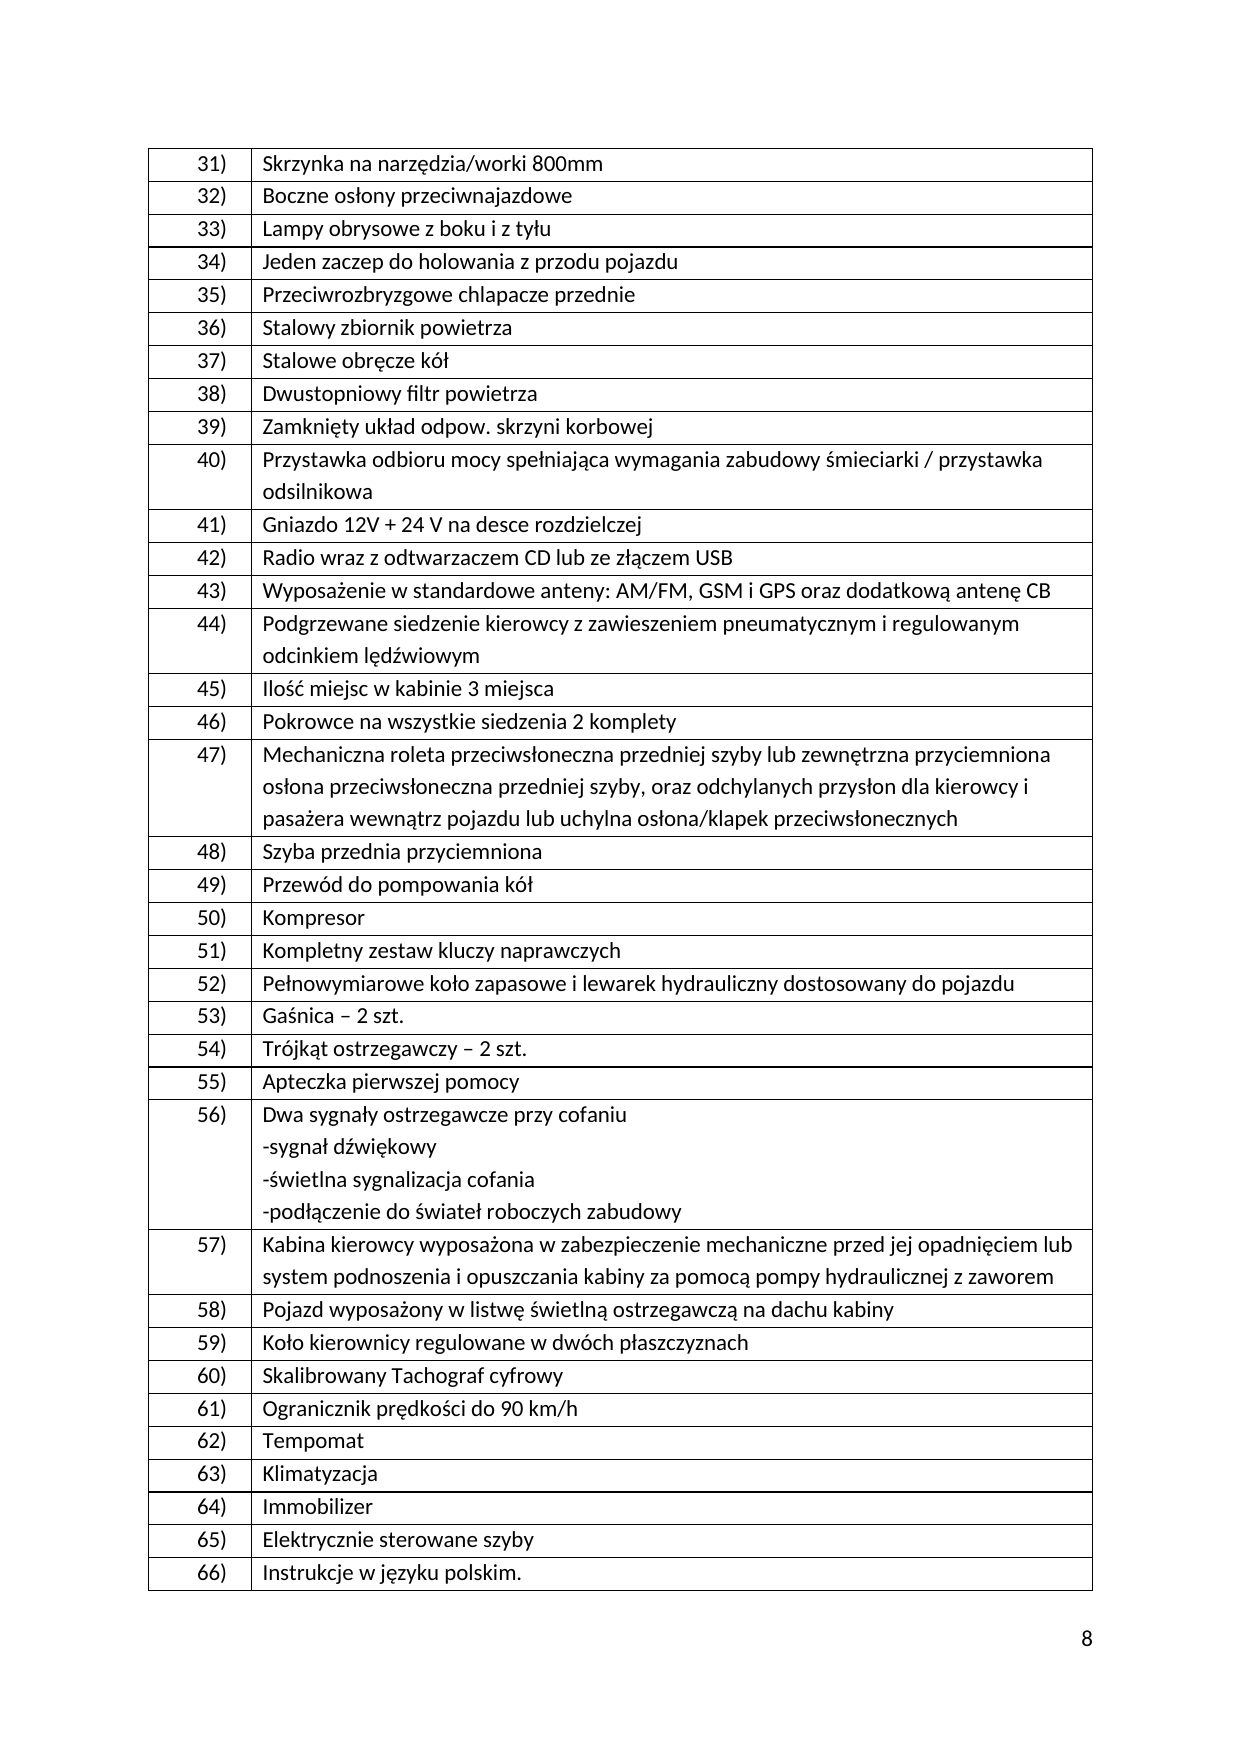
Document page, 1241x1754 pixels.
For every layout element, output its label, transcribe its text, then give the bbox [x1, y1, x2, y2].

table_cell [149, 740, 251, 836]
table_cell [149, 1361, 251, 1393]
table_cell [149, 837, 251, 869]
table_cell Gaśnica – 2 szt. [252, 1002, 1092, 1033]
table_cell [149, 1002, 251, 1033]
table_cell Stalowy zbiornik powietrza [252, 313, 1092, 345]
table_cell Radio wraz z odtwarzaczem CD lub ze złączem USB [252, 543, 1092, 575]
table_cell [149, 674, 251, 706]
table_cell Gniazdo 12V + 24 V na desce rozdzielczej [252, 510, 1092, 542]
table_cell Dwa sygnały ostrzegawcze przy cofaniu -sygnał dźwiękowy -świetlna sygnalizacja cofania -podłączenie do świateł roboczych zabudowy [252, 1100, 1092, 1229]
table_cell [149, 510, 251, 542]
table_cell Kompletny zestaw kluczy naprawczych [252, 936, 1092, 968]
table_cell [149, 1295, 251, 1327]
table_cell Podgrzewane siedzenie kierowcy z zawieszeniem pneumatycznym i regulowanym odcinkiem lędźwiowym [252, 609, 1092, 673]
table_cell [149, 215, 251, 246]
table_cell Pokrowce na wszystkie siedzenia 2 komplety [252, 707, 1092, 739]
table_cell [149, 1035, 251, 1066]
table_cell [149, 576, 251, 608]
table_cell [149, 1328, 251, 1360]
table_cell [149, 870, 251, 902]
table_cell Immobilizer [252, 1493, 1092, 1524]
table_cell Przewód do pompowania kół [252, 870, 1092, 902]
table_cell [149, 543, 251, 575]
table_cell Apteczka pierwszej pomocy [252, 1068, 1092, 1099]
table_cell [149, 1394, 251, 1426]
table_cell Kabina kierowcy wyposażona w zabezpieczenie mechaniczne przed jej opadnięciem lub system podnoszenia i opuszczania kabiny za pomocą pompy hydraulicznej z zaworem [252, 1230, 1092, 1294]
table_cell [149, 903, 251, 935]
table_cell Zamknięty układ odpow. skrzyni korbowej [252, 412, 1092, 444]
table_cell Przystawka odbioru mocy spełniająca wymagania zabudowy śmieciarki / przystawka odsilnikowa [252, 445, 1092, 509]
table_cell Elektrycznie sterowane szyby [252, 1525, 1092, 1557]
table_cell Pojazd wyposażony w listwę świetlną ostrzegawczą na dachu kabiny [252, 1295, 1092, 1327]
table_cell Szyba przednia przyciemniona [252, 837, 1092, 869]
table_cell Ilość miejsc w kabinie 3 miejsca [252, 674, 1092, 706]
table_cell Instrukcje w języku polskim. [252, 1558, 1092, 1590]
table_cell Skalibrowany Tachograf cyfrowy [252, 1361, 1092, 1393]
table_cell [149, 346, 251, 378]
table_cell [149, 1068, 251, 1099]
table_cell Przeciwrozbryzgowe chlapacze przednie [252, 280, 1092, 312]
table_cell [149, 379, 251, 411]
table_cell [149, 1558, 251, 1590]
table_cell Dwustopniowy filtr powietrza [252, 379, 1092, 411]
table_cell [149, 412, 251, 444]
table_cell [149, 936, 251, 968]
table_cell [149, 1460, 251, 1491]
table_cell [149, 149, 251, 181]
table_cell [149, 182, 251, 213]
table_cell [149, 248, 251, 279]
table_cell [149, 1493, 251, 1524]
table_cell Ogranicznik prędkości do 90 km/h [252, 1394, 1092, 1426]
table_cell [149, 445, 251, 509]
table_cell Trójkąt ostrzegawczy – 2 szt. [252, 1035, 1092, 1066]
table_cell Tempomat [252, 1427, 1092, 1458]
table_cell [149, 1427, 251, 1458]
table_cell [149, 969, 251, 1001]
table_cell Lampy obrysowe z boku i z tyłu [252, 215, 1092, 246]
table_cell Klimatyzacja [252, 1460, 1092, 1491]
table_cell Mechaniczna roleta przeciwsłoneczna przedniej szyby lub zewnętrzna przyciemniona osłona przeciwsłoneczna przedniej szyby, oraz odchylanych przysłon dla kierowcy i pasażera wewnątrz pojazdu lub uchylna osłona/klapek przeciwsłonecznych [252, 740, 1092, 836]
table_cell Kompresor [252, 903, 1092, 935]
table_cell [149, 1230, 251, 1294]
table_cell [149, 707, 251, 739]
table_cell Skrzynka na narzędzia/worki 800mm [252, 149, 1092, 181]
table_cell [149, 280, 251, 312]
table_cell Boczne osłony przeciwnajazdowe [252, 182, 1092, 213]
table_cell Koło kierownicy regulowane w dwóch płaszczyznach [252, 1328, 1092, 1360]
table_cell Stalowe obręcze kół [252, 346, 1092, 378]
table_cell [149, 1525, 251, 1557]
table_cell [149, 609, 251, 673]
table_cell Jeden zaczep do holowania z przodu pojazdu [252, 248, 1092, 279]
table_cell Pełnowymiarowe koło zapasowe i lewarek hydrauliczny dostosowany do pojazdu [252, 969, 1092, 1001]
table_cell [149, 313, 251, 345]
table_cell [149, 1100, 251, 1229]
table_cell Wyposażenie w standardowe anteny: AM/FM, GSM i GPS oraz dodatkową antenę CB [252, 576, 1092, 608]
